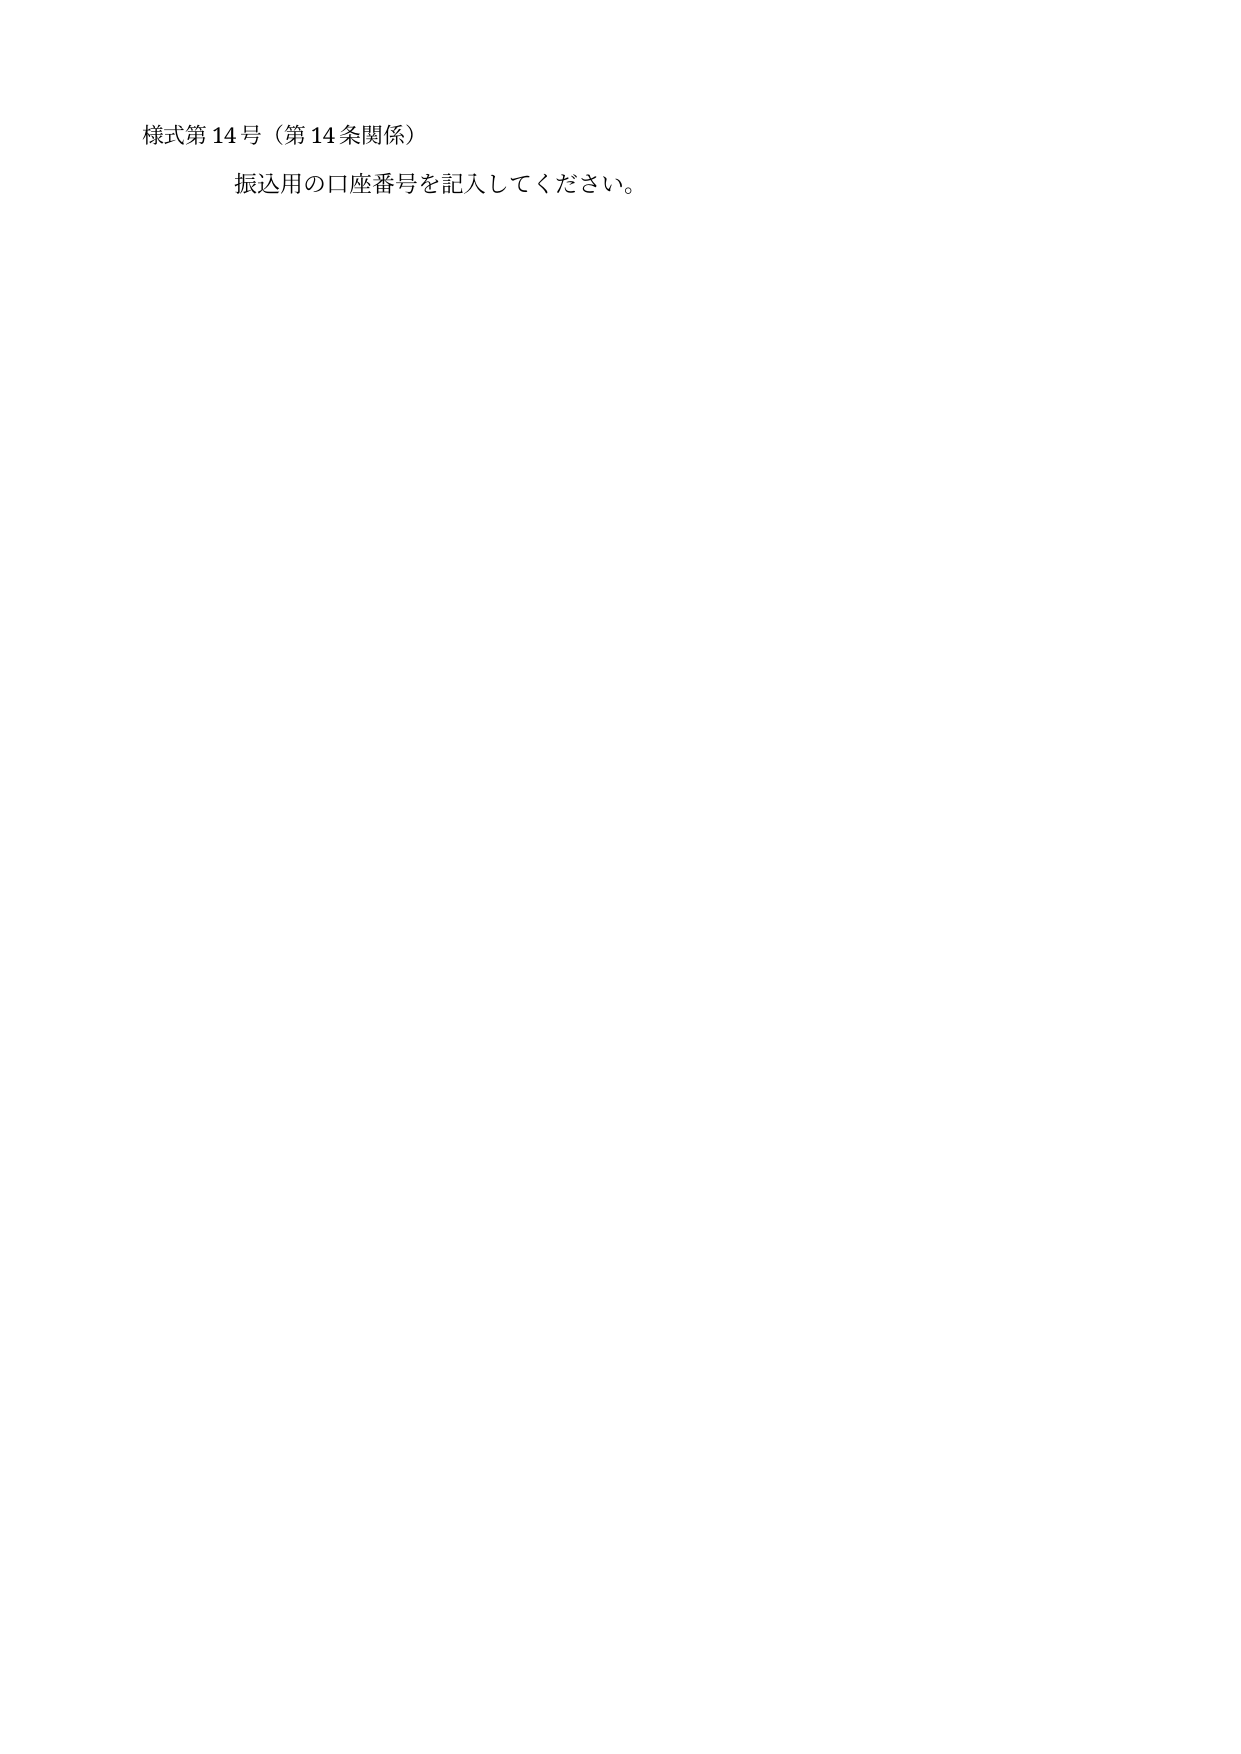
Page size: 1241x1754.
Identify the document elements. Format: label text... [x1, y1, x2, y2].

text 振込用の口座番号を記入してください。 [143, 166, 1098, 199]
